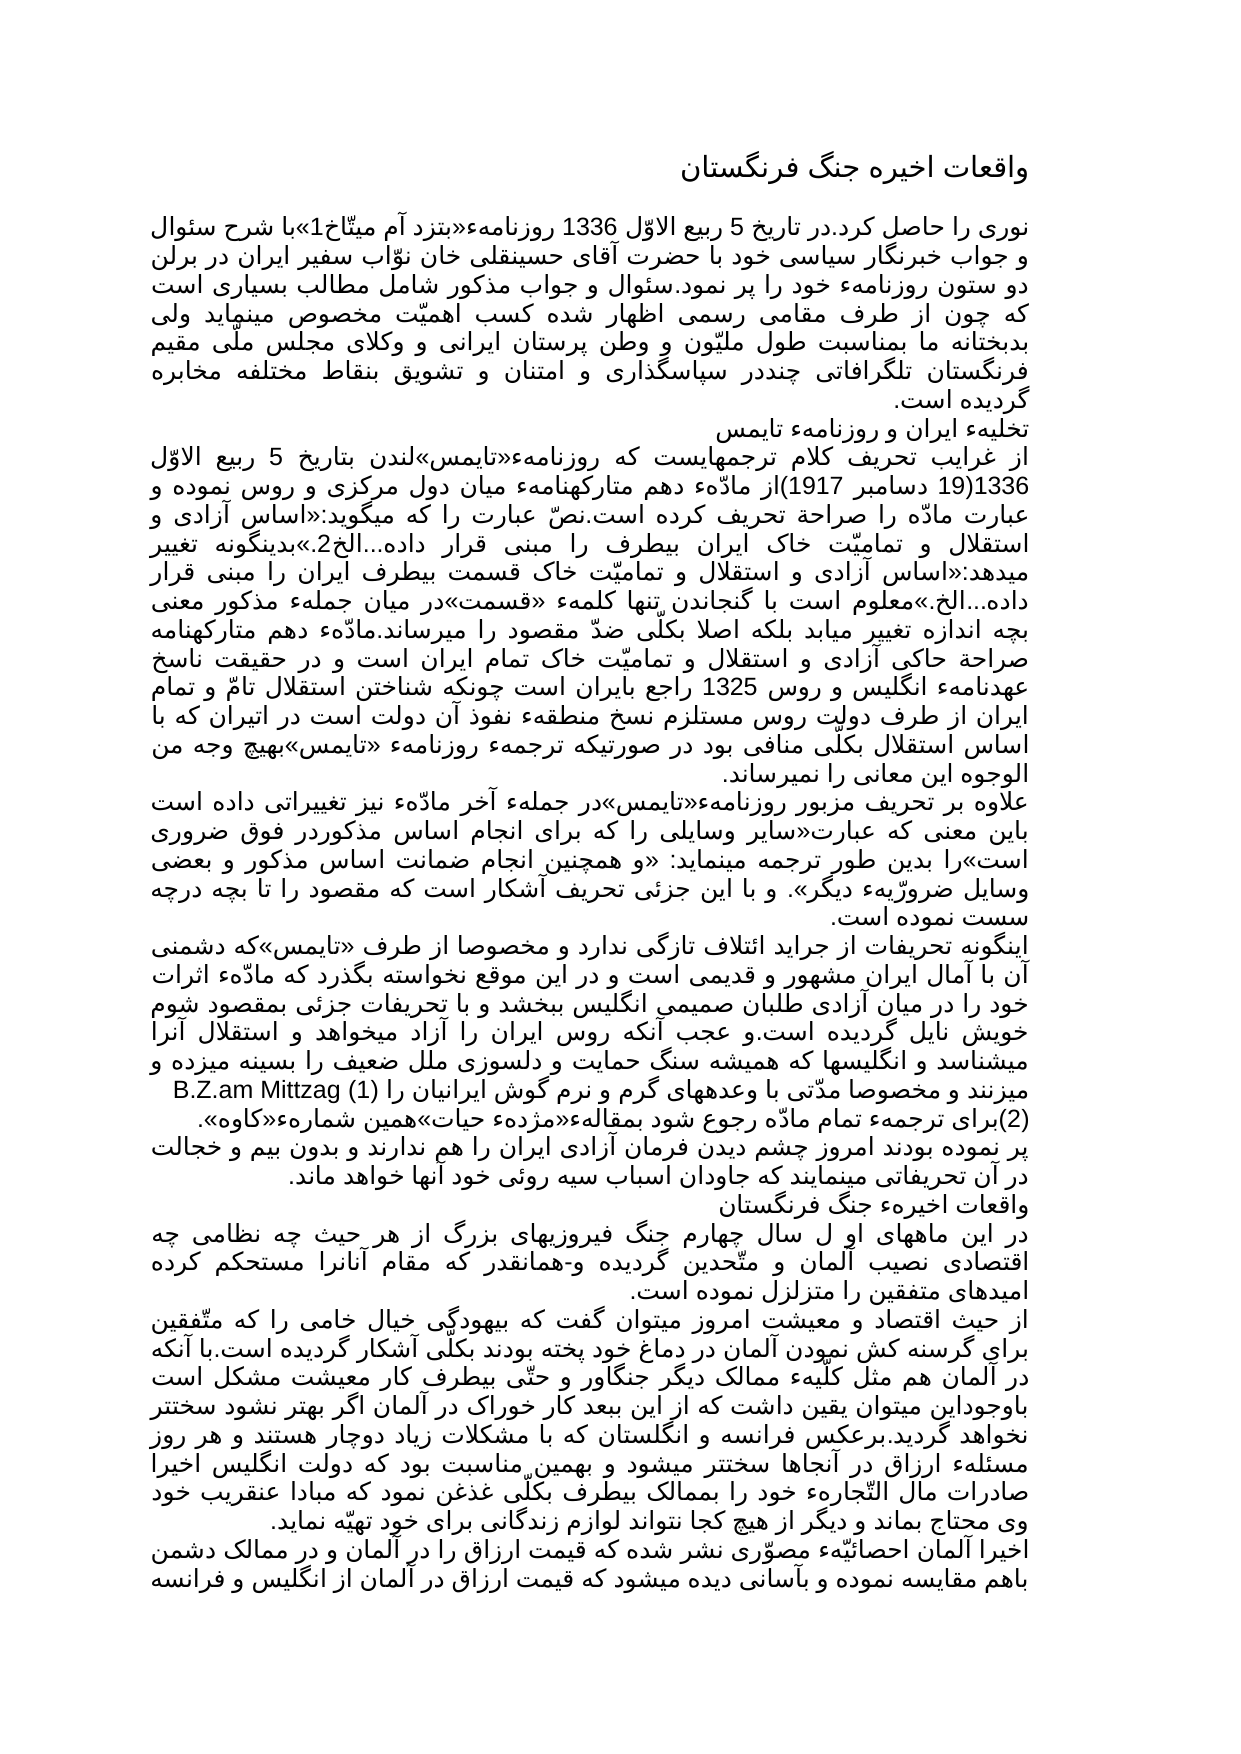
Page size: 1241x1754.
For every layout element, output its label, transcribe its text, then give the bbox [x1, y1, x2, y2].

text (2)برای ترجمهء تمام مادّه رجوع شود بمقالهء«مژدهء حیات»همین شمارهء«کاوه». [150, 1103, 1029, 1132]
text در این ماههای او ل سال چهارم جنگ فیروزیهای بزرگ از هر حیث‏ چه نظامی چه اقتصادی نصیب آلمان و متّحدین گردیده و-همان‏قدر که مقام‏ آنانرا مستحکم کرده امیدهای متفقین را متزلزل نموده است. [150, 1218, 1029, 1305]
text تخلیهء ایران و روزنامهء تایمس [150, 413, 1029, 442]
text از غرایب تحریف کلام ترجمه‏ایست که روزنامهء«تایمس»لندن‏ بتاریخ 5 ربیع الاوّل 1336(19 دسامبر 1917)از مادّهء دهم متارکه‏نامهء میان دول مرکزی و روس نموده و عبارت مادّه را صراحة تحریف‏ کرده است.نصّ عبارت را که میگوید:«اساس آزادی و استقلال و تمامیّت خاک ایران بیطرف را مبنی قرار داده...الخ‏2.»بدینگونه‏ تغییر میدهد:«اساس آزادی و استقلال و تمامیّت خاک قسمت بیطرف‏ ایران را مبنی قرار داده...الخ.»معلوم است با گنجاندن تنها کلمهء «قسمت»در میان جملهء مذکور معنی بچه اندازه تغییر میابد بلکه اصلا بکلّی‏ ضدّ مقصود را میرساند.مادّهء دهم متارکه‏نامه صراحة حاکی آزادی و استقلال و تمامیّت خاک تمام ایران است و در حقیقت ناسخ عهدنامهء انگلیس و روس 1325 راجع بایران است چونکه شناختن استقلال تامّ‏ و تمام ایران از طرف دولت روس مستلزم نسخ منطقهء نفوذ آن دولت است‏ در اتیران که با اساس استقلال بکلّی منافی بود در صورتیکه ترجمهء روزنامهء «تایمس»بهیچ وجه من الوجوه این معانی را نمیرساند. [150, 442, 1029, 787]
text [150, 1535, 1029, 1592]
text از حیث اقتصاد و معیشت امروز میتوان گفت که بیهودگی خیال‏ خامی را که متّفقین برای گرسنه کش نمودن آلمان در دماغ خود پخته‏ بودند بکلّی آشکار گردیده است.با آنکه در آلمان هم مثل کلّیهء ممالک‏ دیگر جنگاور و حتّی بیطرف کار معیشت مشکل است باوجوداین میتوان‏ یقین داشت که از این ببعد کار خوراک در آلمان اگر بهتر نشود سخت‏تر نخواهد گردید.برعکس فرانسه و انگلستان که با مشکلات زیاد دوچار هستند و هر روز مسئلهء ارزاق در آنجاها سخت‏تر میشود و بهمین‏ مناسبت بود که دولت انگلیس اخیرا صادرات مال التّجارهء خود را بممالک بیطرف بکلّی غذغن نمود که مبادا عنقریب خود وی محتاج بماند و دیگر از هیچ کجا نتواند لوازم زندگانی برای خود تهیّه نماید. [150, 1305, 1029, 1535]
text پر نموده بودند امروز چشم دیدن فرمان آزادی ایران را هم ندارند و بدون‏ بیم و خجالت در آن تحریفاتی مینمایند که جاودان اسباب سیه روئی خود آنها خواهد ماند. [150, 1132, 1029, 1190]
text واقعات اخیره جنگ فرنگستان [150, 150, 1029, 183]
text این‏گونه تحریفات از جراید ائتلاف تازگی ندارد و مخصوصا از طرف‏ «تایمس»که دشمنی آن با آمال ایران مشهور و قدیمی است و در این موقع‏ نخواسته بگذرد که مادّهء اثرات خود را در میان آزادی طلبان‏ صمیمی انگلیس ببخشد و با تحریفات جزئی بمقصود شوم خویش نایل‏ گردیده است.و عجب آن‏که روس ایران را آزاد میخواهد و استقلال‏ آنرا میشناسد و انگلیسها که همیشه سنگ حمایت و دلسوزی ملل ضعیف را بسینه میزده و میزنند و مخصوصا مدّتی با وعده‏های گرم و نرم گوش ایرانیان را (1) B.Z.am Mittzag [150, 931, 1029, 1103]
text نوری را حاصل کرد.در تاریخ 5 ربیع الاوّل 1336 روزنامهء«بتزد آم میتّاخ‏1»با شرح سئوال و جواب خبرنگار سیاسی خود با حضرت‏ آقای حسینقلی خان نوّاب سفیر ایران در برلن دو ستون روزنامهء خود را پر نمود.سئوال و جواب مذکور شامل مطالب بسیاری است‏ که چون از طرف مقامی رسمی اظهار شده کسب اهمیّت مخصوص‏ مینماید ولی بدبختانه ما بمناسبت طول ملیّون و وطن پرستان‏ ایرانی و وکلای مجلس ملّی مقیم فرنگستان تلگرافاتی چنددر سپاسگذاری‏ و امتنان و تشویق بنقاط مختلفه مخابره گردیده است. [150, 212, 1029, 413]
text واقعات اخیرهء جنگ فرنگستان [150, 1190, 1029, 1218]
text علاوه بر تحریف مزبور روزنامهء«تایمس»در جملهء آخر مادّهء نیز تغییراتی داده است باین معنی که عبارت«سایر وسایلی را که برای انجام‏ اساس مذکوردر فوق ضروری است»را بدین طور ترجمه مینماید: «و همچنین انجام ضمانت اساس مذکور و بعضی وسایل ضرورّیهء دیگر». و با این جزئی تحریف آشکار است که مقصود را تا بچه درچه سست‏ نموده است. [150, 787, 1029, 931]
